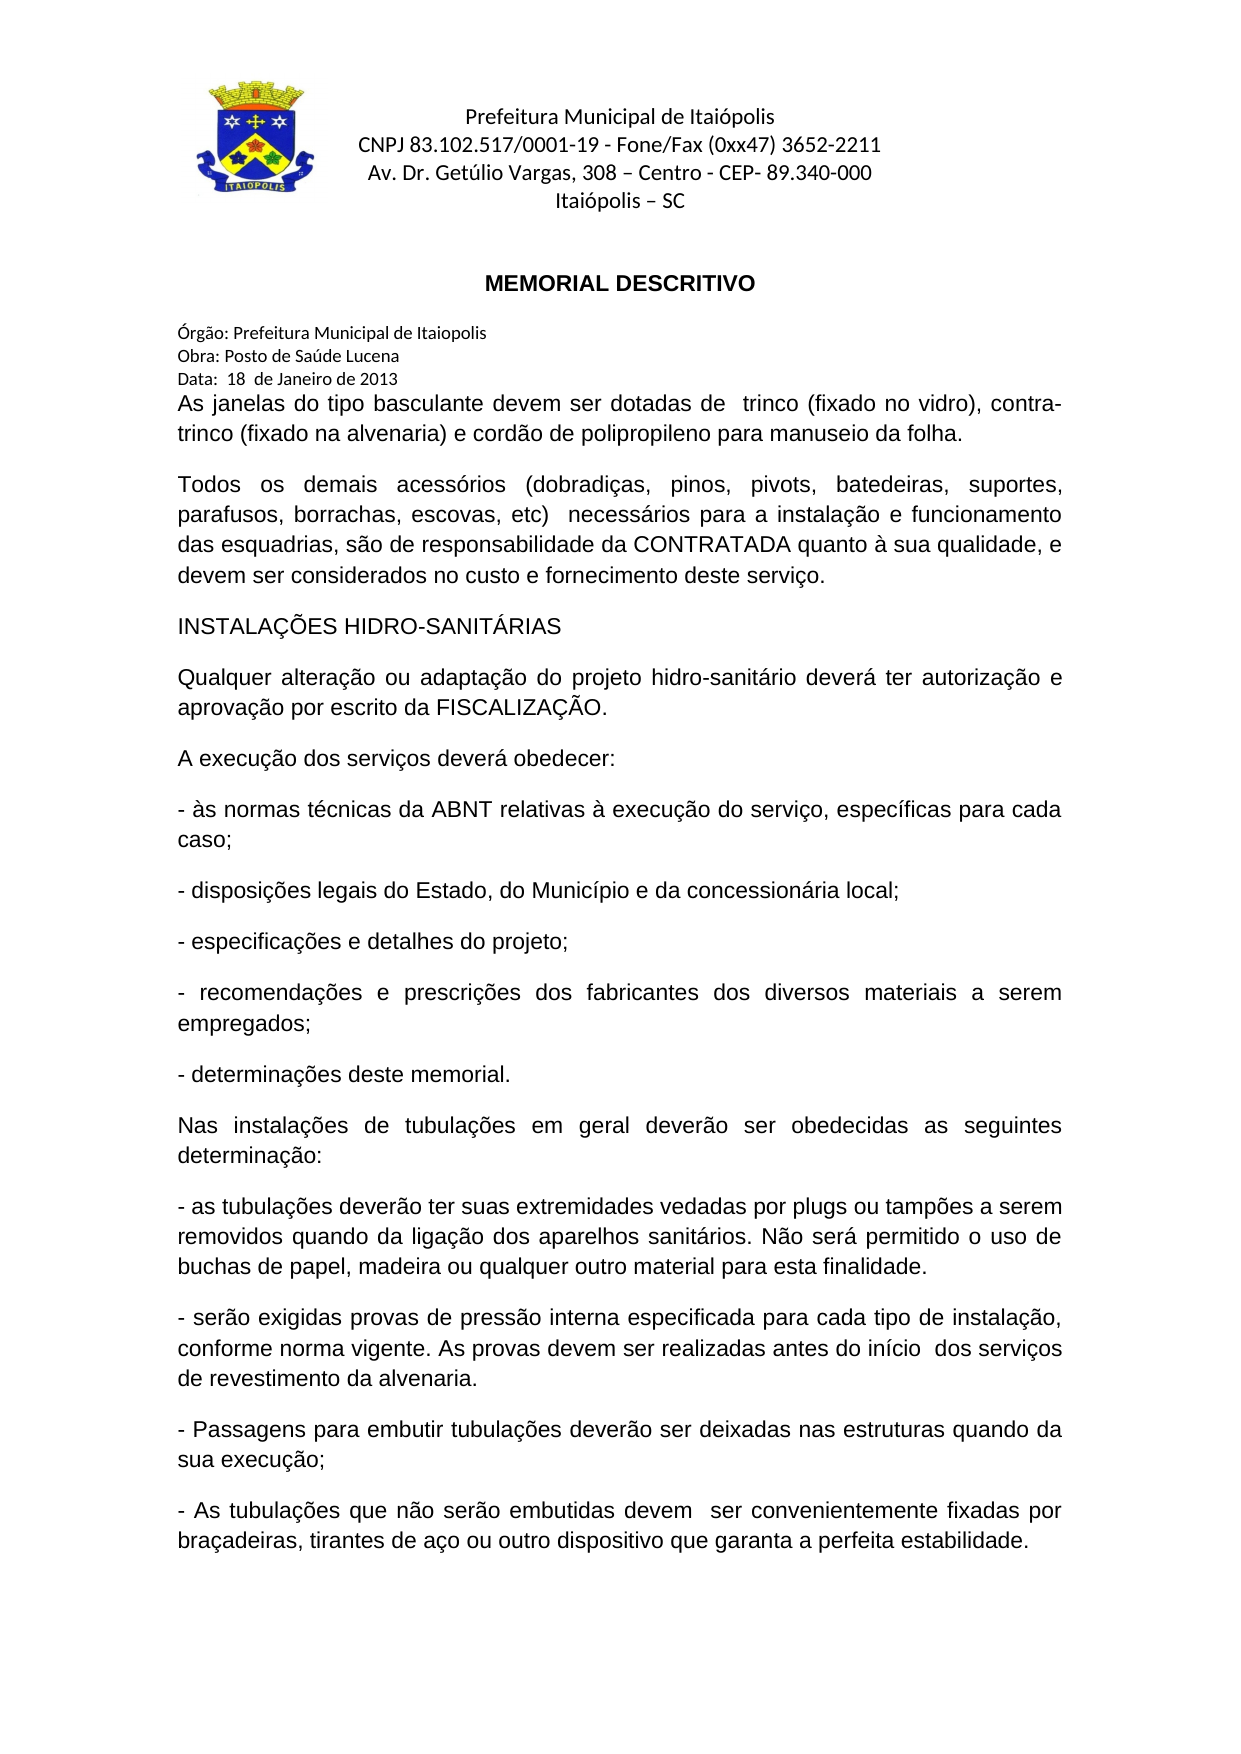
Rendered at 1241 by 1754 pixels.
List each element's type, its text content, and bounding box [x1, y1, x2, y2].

text Todos os demais acessórios (dobradiças, pinos, pivots, batedeiras, suportes, parafusos, borrachas, escovas, etc) necessários para a instalação e funcionamento das esquadrias, são de responsabilidade da CONTRATADA quanto à sua qualidade, e devem ser considerados no custo e fornecimento deste serviço. [177, 471, 1063, 588]
text - disposições legais do Estado, do Município e da concessionária local; [177, 877, 1063, 903]
text Qualquer alteração ou adaptação do projeto hidro-sanitário deverá ter autorização e aprovação por escrito da FISCALIZAÇÃO. [177, 664, 1063, 720]
text - especificações e detalhes do projeto; [177, 928, 1063, 954]
text - as tubulações deverão ter suas extremidades vedadas por plugs ou tampões a serem removidos quando da ligação dos aparelhos sanitários. Não será permitido o uso de buchas de papel, madeira ou qualquer outro material para esta finalidade. [177, 1193, 1063, 1279]
text - serão exigidas provas de pressão interna especificada para cada tipo de instalação, conforme norma vigente. As provas devem ser realizadas antes do início dos serviços de revestimento da alvenaria. [177, 1304, 1063, 1391]
text - As tubulações que não serão embutidas devem ser convenientemente fixadas por braçadeiras, tirantes de aço ou outro dispositivo que garanta a perfeita estabilidade. [177, 1497, 1063, 1553]
text A execução dos serviços deverá obedecer: [177, 745, 1063, 771]
text Nas instalações de tubulações em geral deverão ser obedecidas as seguintes determinação: [177, 1112, 1063, 1168]
text INSTALAÇÕES HIDRO-SANITÁRIAS [177, 613, 1063, 639]
text - Passagens para embutir tubulações deverão ser deixadas nas estruturas quando da sua execução; [177, 1416, 1063, 1472]
text - às normas técnicas da ABNT relativas à execução do serviço, específicas para cada caso; [177, 796, 1063, 852]
text - recomendações e prescrições dos fabricantes dos diversos materiais a serem empregados; [177, 979, 1063, 1036]
text As janelas do tipo basculante devem ser dotadas de trinco (fixado no vidro), contra-trinco (fixado na alvenaria) e cordão de polipropileno para manuseio da folha. [177, 390, 1063, 446]
text - determinações deste memorial. [177, 1061, 1063, 1087]
